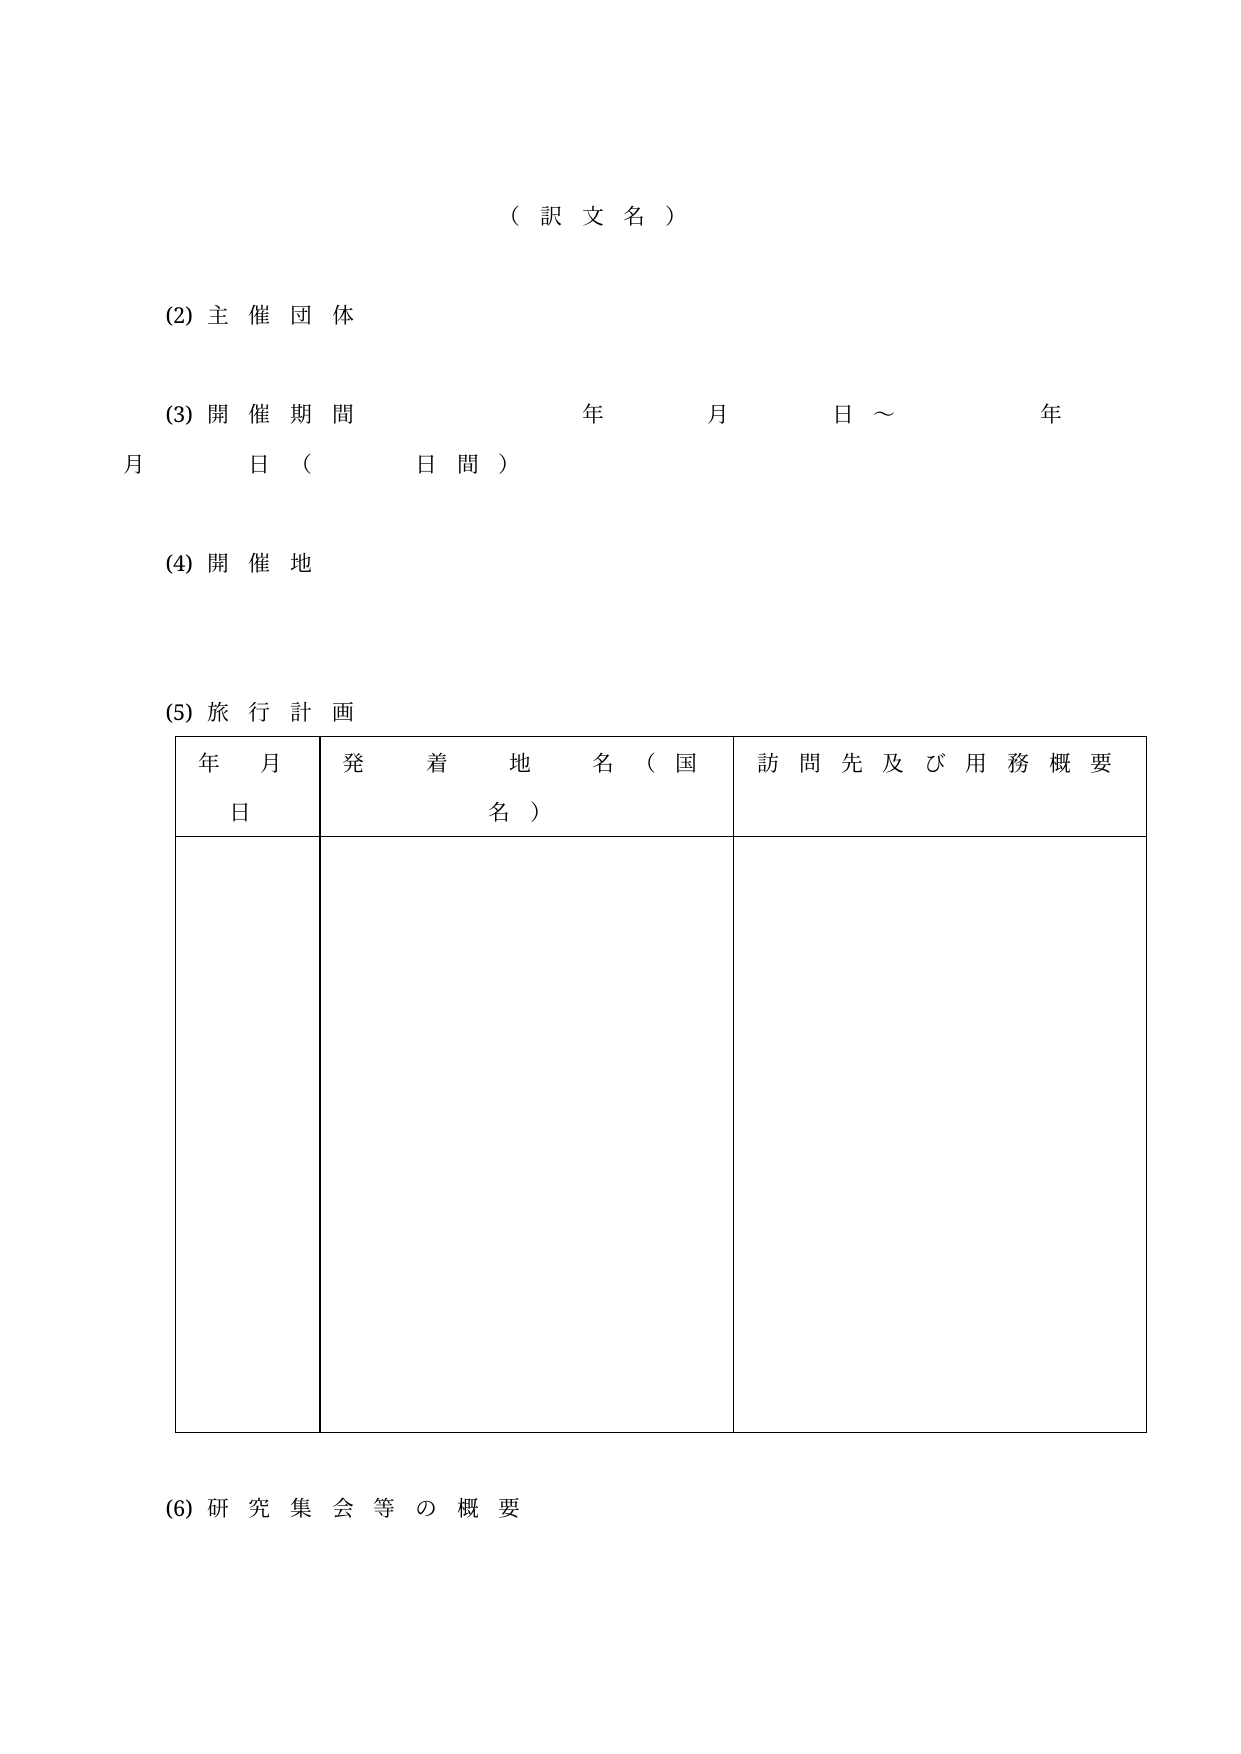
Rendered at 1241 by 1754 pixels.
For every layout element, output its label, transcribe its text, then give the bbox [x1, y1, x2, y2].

text (6) 研究集会等の概要 [124, 1482, 1186, 1532]
table_cell [176, 837, 319, 1432]
text (4) 開催地 [124, 537, 1186, 587]
table_cell [321, 837, 733, 1432]
table_header 発 着 地 名（国 名） [321, 737, 733, 836]
text （訳文名） [124, 190, 1186, 240]
text (5) 旅行計画 [124, 686, 1186, 736]
table_header 年 月 日 [176, 737, 319, 836]
text (3) 開催期間 年 月 日～ 年 月 日（ 日間） [124, 388, 1186, 488]
text (2) 主催団体 [124, 289, 1186, 339]
table_header 訪問先及び用務概要 [734, 737, 1146, 836]
table_cell [734, 837, 1146, 1432]
